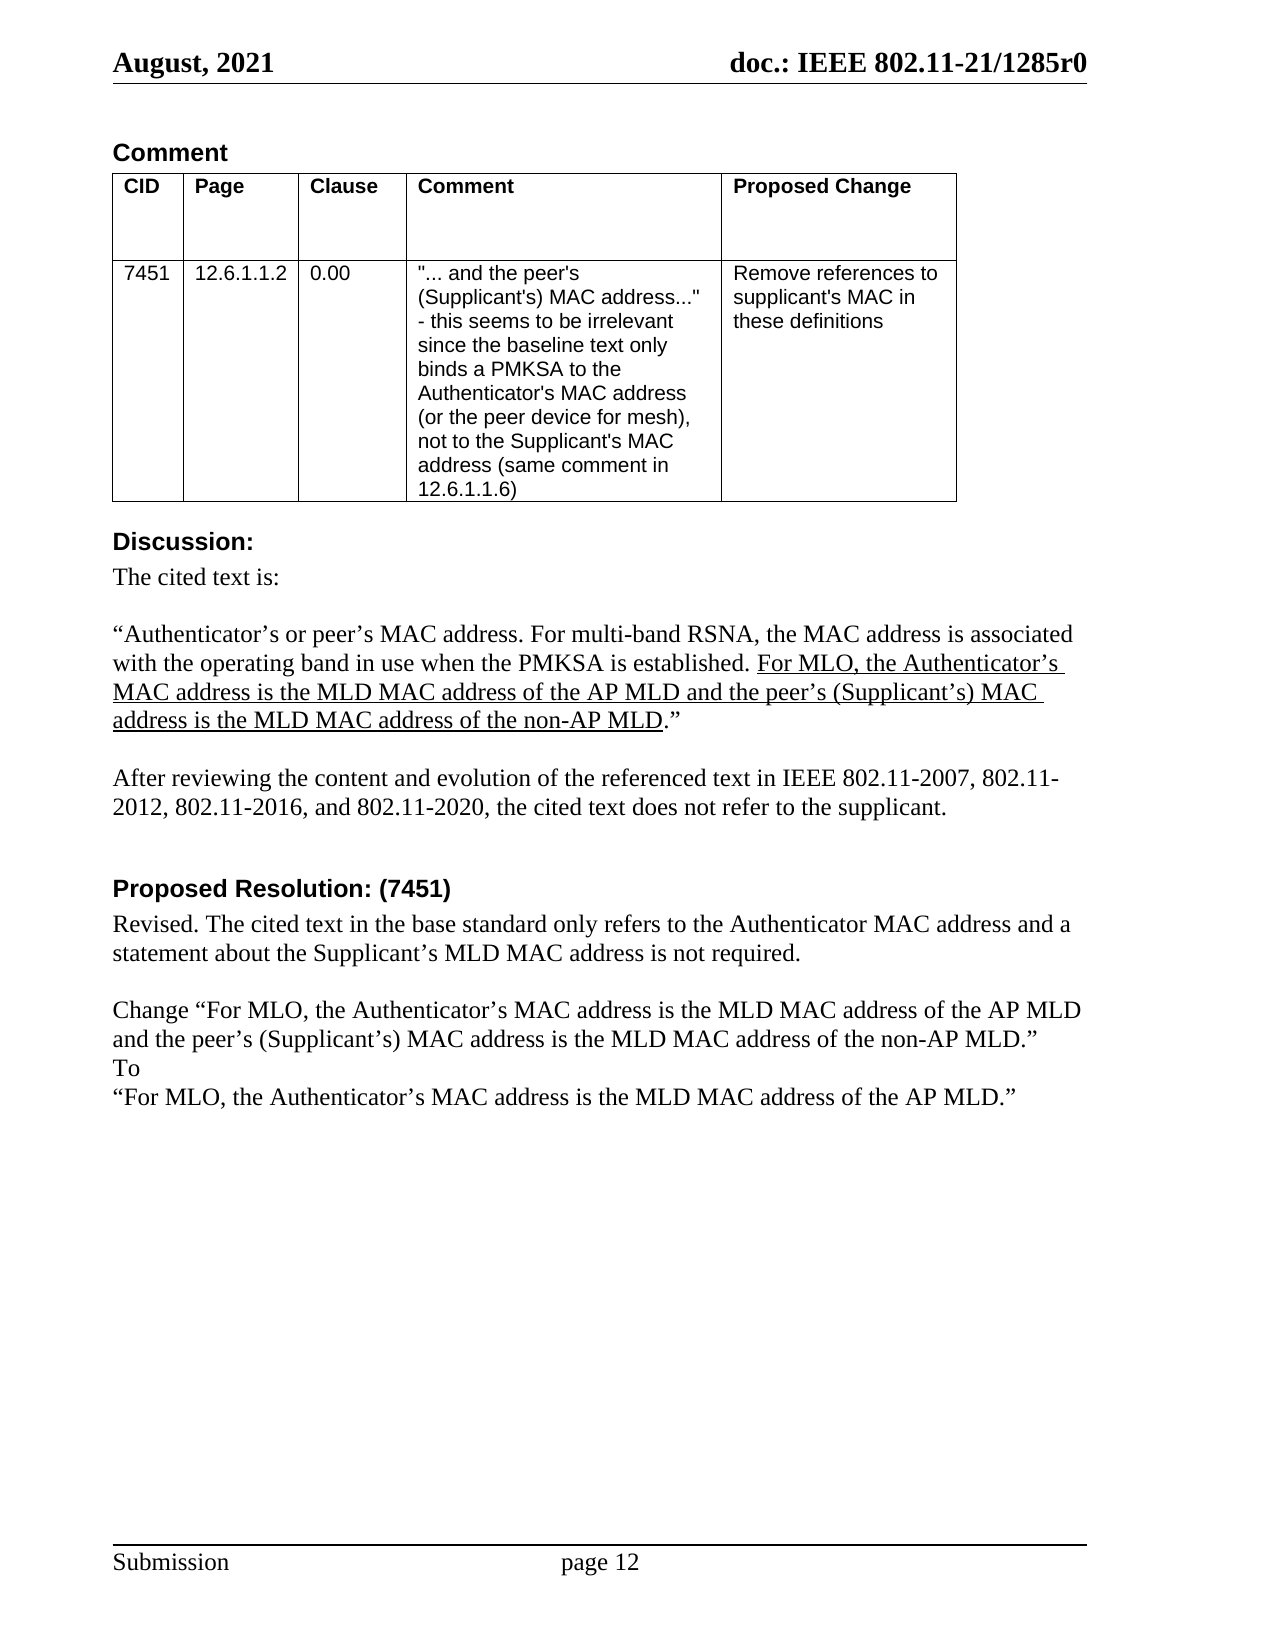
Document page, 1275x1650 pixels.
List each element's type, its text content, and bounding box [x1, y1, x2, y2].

text Change “For MLO, the Authenticator’s MAC address is the MLD MAC address of the AP MLD and the peer’s (Supplicant’s) MAC address is the MLD MAC address of the non-AP MLD.” [112, 995, 1087, 1053]
table_header Clause [299, 174, 406, 260]
table_cell "... and the peer's (Supplicant's) MAC address..." - this seems to be irrelevant since the baseline text only binds a PMKSA to the Authenticator's MAC address (or the peer device for mesh), not to the Supplicant's MAC address (same comment in 12.6.1.1.6) [407, 261, 721, 501]
subtitle Proposed Resolution: (7451) [112, 874, 1087, 903]
table_header Comment [407, 174, 721, 260]
table_cell 7451 [113, 261, 183, 501]
text After reviewing the content and evolution of the referenced text in IEEE 802.11-2007, 802.11-2012, 802.11-2016, and 802.11-2020, the cited text does not refer to the supplicant. [112, 763, 1087, 820]
text Revised. The cited text in the base standard only refers to the Authenticator MAC address and a statement about the Supplicant’s MLD MAC address is not required. [112, 909, 1087, 967]
subtitle Discussion: [112, 527, 1087, 555]
subtitle Comment [112, 137, 1087, 166]
text To [112, 1053, 1087, 1082]
table_header Page [184, 174, 298, 260]
table_cell 12.6.1.1.2 [184, 261, 298, 501]
text The cited text is: [112, 562, 1087, 590]
table_cell Remove references to supplicant's MAC in these definitions [722, 261, 956, 501]
table_header Proposed Change [722, 174, 956, 260]
text “Authenticator’s or peer’s MAC address. For multi-band RSNA, the MAC address is associated with the operating band in use when the PMKSA is established. For MLO, the Authenticator’s MAC address is the MLD MAC address of the AP MLD and the peer’s (Supplicant’s) MAC address is the MLD MAC address of the non-AP MLD.” [112, 619, 1087, 734]
table_header CID [113, 174, 183, 260]
table_cell 0.00 [299, 261, 406, 501]
text “For MLO, the Authenticator’s MAC address is the MLD MAC address of the AP MLD.” [112, 1082, 1087, 1110]
